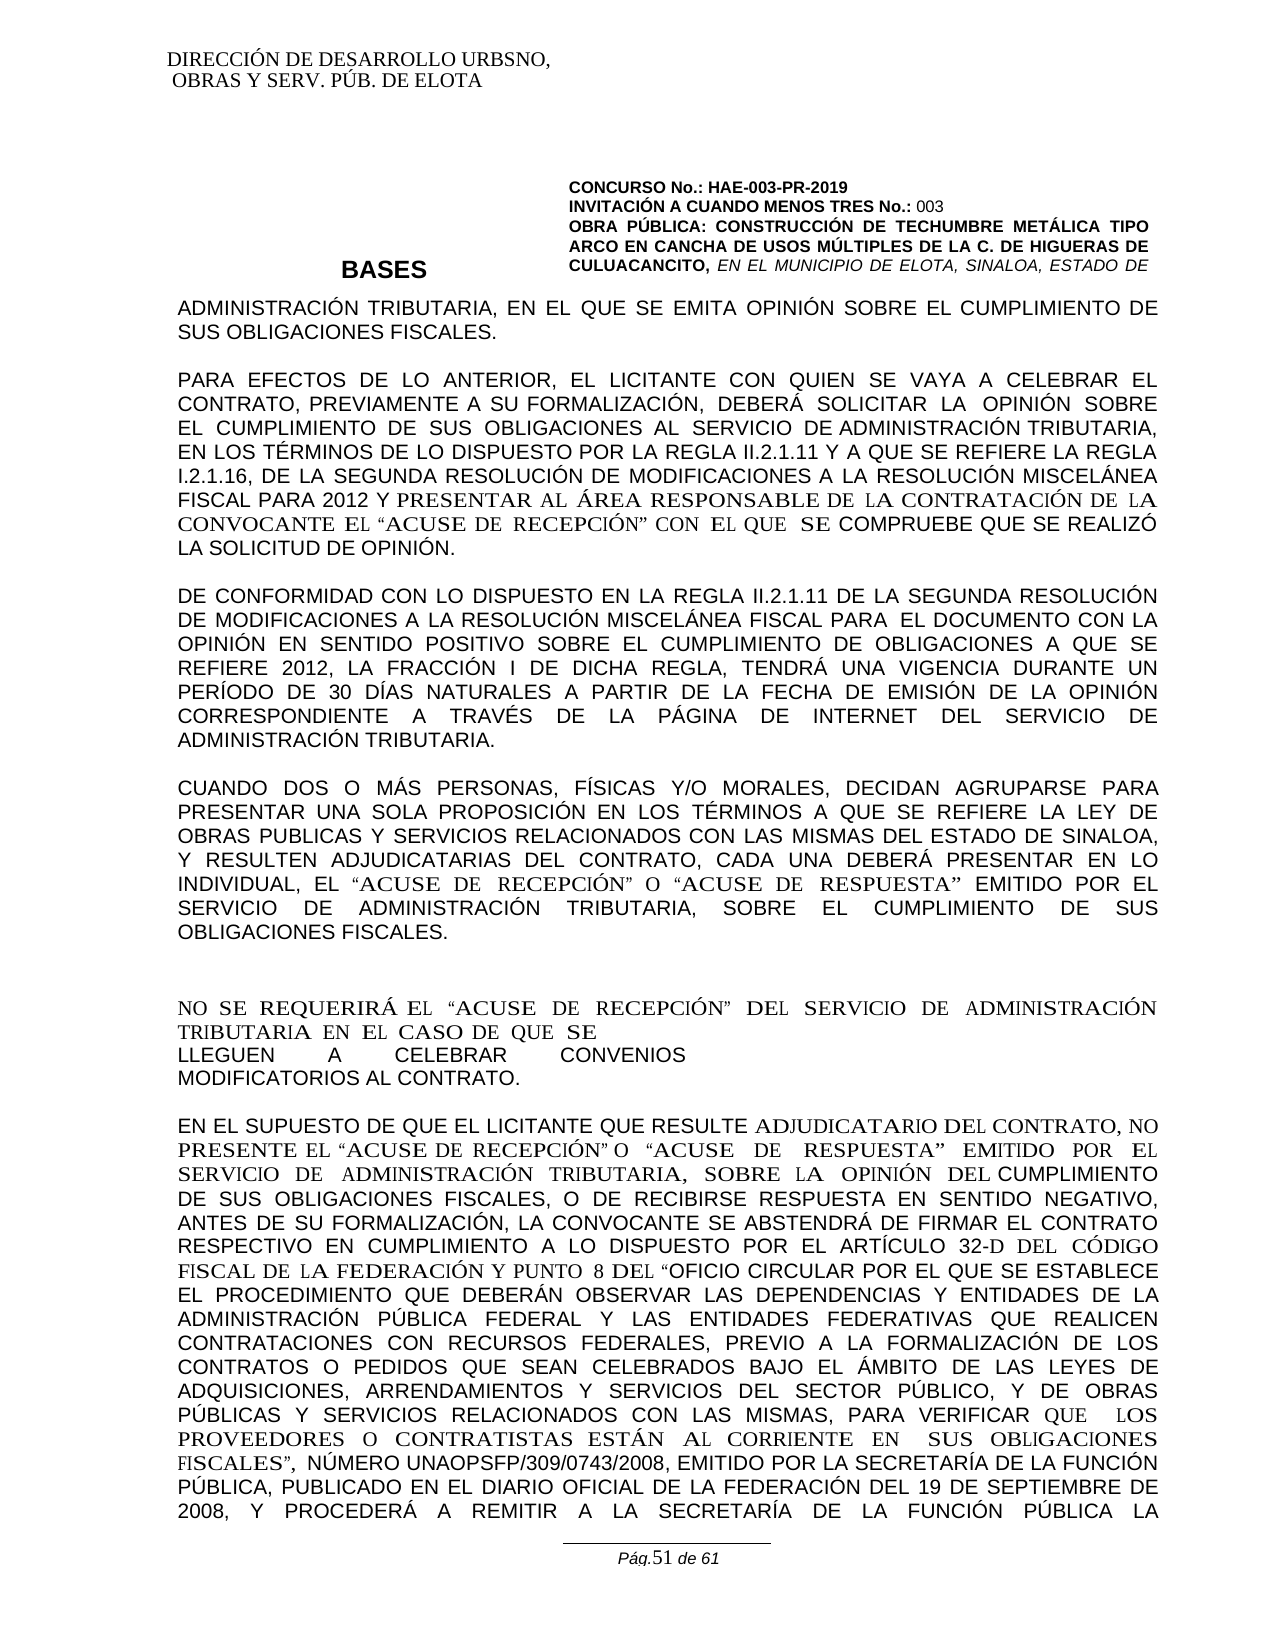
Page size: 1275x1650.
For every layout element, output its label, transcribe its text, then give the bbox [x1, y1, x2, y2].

text DE CONFORMIDAD CON LO DISPUESTO EN LA REGLA II.2.1.11 DE LA SEGUNDA RESOLUCIÓN DE MODIFICACIONES A LA RESOLUCIÓN MISCELÁNEA FISCAL PARA EL DOCUMENTO CON LA OPINIÓN EN SENTIDO POSITIVO SOBRE EL CUMPLIMIENTO DE OBLIGACIONES A QUE SE REFIERE 2012, LA FRACCIÓN I DE DICHA REGLA, TENDRÁ UNA VIGENCIA DURANTE UN PERÍODO DE 30 DÍAS NATURALES A PARTIR DE LA FECHA DE EMISIÓN DE LA OPINIÓN CORRESPONDIENTE A TRAVÉS DE LA PÁGINA DE INTERNET DEL SERVICIO DE ADMINISTRACIÓN TRIBUTARIA. [177, 584, 1158, 752]
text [177, 296, 1159, 344]
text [177, 1114, 1158, 1523]
text LLEGUEN A CELEBRAR CONVENIOS MODIFICATORIOS AL CONTRATO. [177, 1044, 686, 1090]
text CUANDO DOS O MÁS PERSONAS, FÍSICAS Y/O MORALES, DECIDAN AGRUPARSE PARA PRESENTAR UNA SOLA PROPOSICIÓN EN LOS TÉRMINOS A QUE SE REFIERE LA LEY DE OBRAS PUBLICAS Y SERVICIOS RELACIONADOS CON LAS MISMAS DEL ESTADO DE SINALOA, Y RESULTEN ADJUDICATARIAS DEL CONTRATO, CADA UNA DEBERÁ PRESENTAR EN LO INDIVIDUAL, EL “ACUSE DE RECEPCIÓN” O “ACUSE DE RESPUESTA” EMITIDO POR EL SERVICIO DE ADMINISTRACIÓN TRIBUTARIA, SOBRE EL CUMPLIMIENTO DE SUS OBLIGACIONES FISCALES. [177, 776, 1158, 944]
text NO SE REQUERIRÁ EL “ACUSE DE RECEPCIÓN” DEL SERVICIO DE ADMINISTRACIÓN TRIBUTARIA EN EL CASO DE QUE SE [177, 996, 1158, 1044]
text PARA EFECTOS DE LO ANTERIOR, EL LICITANTE CON QUIEN SE VAYA A CELEBRAR EL CONTRATO, PREVIAMENTE A SU FORMALIZACIÓN, DEBERÁ SOLICITAR LA OPINIÓN SOBRE EL CUMPLIMIENTO DE SUS OBLIGACIONES AL SERVICIO DE ADMINISTRACIÓN TRIBUTARIA, EN LOS TÉRMINOS DE LO DISPUESTO POR LA REGLA II.2.1.11 Y A QUE SE REFIERE LA REGLA I.2.1.16, DE LA SEGUNDA RESOLUCIÓN DE MODIFICACIONES A LA RESOLUCIÓN MISCELÁNEA FISCAL PARA 2012 Y PRESENTAR AL ÁREA RESPONSABLE DE LA CONTRATACIÓN DE LA CONVOCANTE EL “ACUSE DE RECEPCIÓN” CON EL QUE SE COMPRUEBE QUE SE REALIZÓ LA SOLICITUD DE OPINIÓN. [177, 368, 1158, 560]
